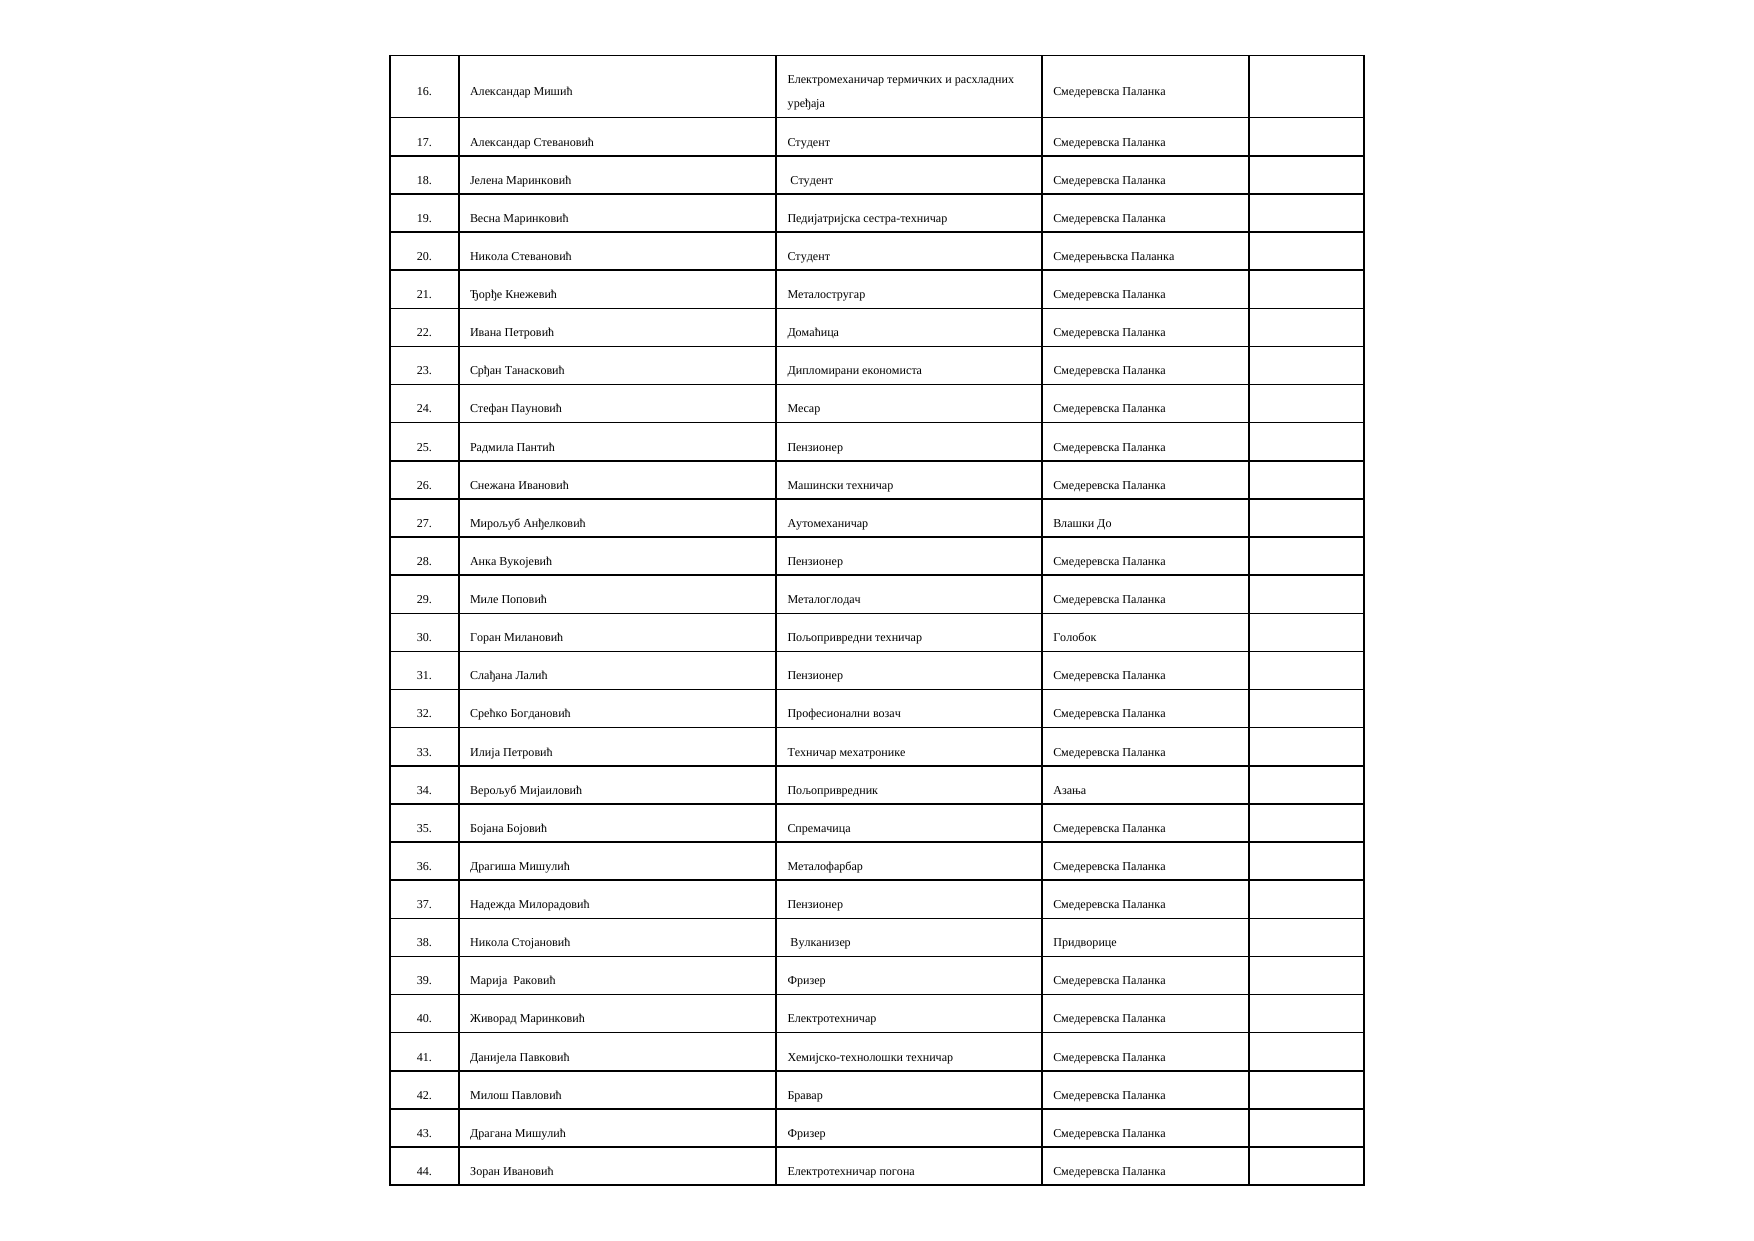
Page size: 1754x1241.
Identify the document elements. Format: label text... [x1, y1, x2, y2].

table_cell 41. [391, 1033, 458, 1070]
table_cell Електромеханичар термичких и расхладних уређаја [777, 56, 1041, 117]
table_cell Аутомеханичар [777, 500, 1041, 536]
table_cell Смедеревска Паланка [1043, 1110, 1248, 1146]
table_cell Професионални возач [777, 690, 1041, 727]
table_cell Смедеревска Паланка [1043, 995, 1248, 1032]
table_cell 24. [391, 385, 458, 422]
table_cell Надежда Милорадовић [460, 881, 775, 917]
table_cell Стефан Пауновић [460, 385, 775, 422]
table_cell Смедеревска Паланка [1043, 118, 1248, 155]
table_cell Снежана Ивановић [460, 462, 775, 498]
table_cell Пољопривредник [777, 767, 1041, 803]
table_cell 19. [391, 195, 458, 231]
table_cell [1250, 195, 1363, 231]
table_cell 26. [391, 462, 458, 498]
table_cell 16. [391, 56, 458, 117]
table_cell Дипломирани економиста [777, 347, 1041, 384]
table_cell 39. [391, 957, 458, 994]
table_cell Смедеревска Паланка [1043, 309, 1248, 346]
table_cell Смедеревска Паланка [1043, 805, 1248, 841]
table_cell [1250, 1033, 1363, 1070]
table_cell Електротехничар погона [777, 1148, 1041, 1184]
table_cell [1250, 652, 1363, 689]
table_cell Слађана Лалић [460, 652, 775, 689]
table_cell Машински техничар [777, 462, 1041, 498]
table_cell Фризер [777, 1110, 1041, 1146]
table_cell [1250, 233, 1363, 269]
table_cell [1250, 1072, 1363, 1108]
table_cell [1250, 690, 1363, 727]
table_cell 31. [391, 652, 458, 689]
table_cell Фризер [777, 957, 1041, 994]
table_cell Драгана Мишулић [460, 1110, 775, 1146]
table_cell [1250, 919, 1363, 956]
table_cell 22. [391, 309, 458, 346]
table_cell Пензионер [777, 652, 1041, 689]
table_cell 38. [391, 919, 458, 956]
table_cell 32. [391, 690, 458, 727]
table_cell Смедеревска Паланка [1043, 843, 1248, 879]
table_cell [1250, 538, 1363, 574]
table_cell Драгиша Мишулић [460, 843, 775, 879]
table_cell [1250, 767, 1363, 803]
table_cell Смедеревска Паланка [1043, 690, 1248, 727]
table_cell [1250, 1110, 1363, 1146]
table_cell 18. [391, 157, 458, 193]
table_cell Смедеревска Паланка [1043, 538, 1248, 574]
table_cell [1250, 995, 1363, 1032]
table_cell Никола Стојановић [460, 919, 775, 956]
table_cell [1250, 385, 1363, 422]
table_cell 23. [391, 347, 458, 384]
table_cell 35. [391, 805, 458, 841]
table_cell Месар [777, 385, 1041, 422]
table_cell Металоглодач [777, 576, 1041, 612]
table_cell 33. [391, 728, 458, 765]
table_cell Миле Поповић [460, 576, 775, 612]
table_cell [1250, 157, 1363, 193]
table_cell 44. [391, 1148, 458, 1184]
table_cell Техничар мехатронике [777, 728, 1041, 765]
table_cell [1250, 843, 1363, 879]
table_cell Анка Вукојевић [460, 538, 775, 574]
table_cell [1250, 1148, 1363, 1184]
table_cell Бојана Бојовић [460, 805, 775, 841]
table_cell 40. [391, 995, 458, 1032]
table_cell Смедеревска Паланка [1043, 881, 1248, 917]
table_cell Илија Петровић [460, 728, 775, 765]
table_cell Марија Раковић [460, 957, 775, 994]
table_cell Горан Милановић [460, 614, 775, 651]
table_cell Смедеревска Паланка [1043, 1148, 1248, 1184]
table_cell Спремачица [777, 805, 1041, 841]
table_cell 25. [391, 423, 458, 460]
table_cell [1250, 576, 1363, 612]
table_cell 37. [391, 881, 458, 917]
table_cell Смедеревска Паланка [1043, 728, 1248, 765]
table_cell [1250, 423, 1363, 460]
table_cell Бравар [777, 1072, 1041, 1108]
table_cell Влашки До [1043, 500, 1248, 536]
table_cell Јелена Маринковић [460, 157, 775, 193]
table_cell [1250, 881, 1363, 917]
table_cell Придворице [1043, 919, 1248, 956]
table_cell Смедеревска Паланка [1043, 957, 1248, 994]
table_cell Никола Стевановић [460, 233, 775, 269]
table_cell Смедеревска Паланка [1043, 195, 1248, 231]
table_cell Милош Павловић [460, 1072, 775, 1108]
table_cell Смедеревска Паланка [1043, 423, 1248, 460]
table_cell 28. [391, 538, 458, 574]
table_cell Смедеревска Паланка [1043, 56, 1248, 117]
table_cell 30. [391, 614, 458, 651]
table_cell Ивана Петровић [460, 309, 775, 346]
table_cell Пољопривредни техничар [777, 614, 1041, 651]
table_cell [1250, 271, 1363, 307]
table_cell Александар Мишић [460, 56, 775, 117]
table_cell 42. [391, 1072, 458, 1108]
table_cell Мирољуб Анђелковић [460, 500, 775, 536]
table_cell Смедеревска Паланка [1043, 271, 1248, 307]
table_cell Смедеревска Паланка [1043, 347, 1248, 384]
table_cell Вулканизер [777, 919, 1041, 956]
table_cell [1250, 56, 1363, 117]
table_cell [1250, 500, 1363, 536]
table_cell Верољуб Мијаиловић [460, 767, 775, 803]
table_cell Студент [777, 233, 1041, 269]
table_cell Педијатријска сестра-техничар [777, 195, 1041, 231]
table_cell 27. [391, 500, 458, 536]
table_cell Пензионер [777, 538, 1041, 574]
table_cell Смедерењвска Паланка [1043, 233, 1248, 269]
table_cell Срећко Богдановић [460, 690, 775, 727]
table_cell Студент [777, 118, 1041, 155]
table_cell Смедеревска Паланка [1043, 462, 1248, 498]
table_cell 43. [391, 1110, 458, 1146]
table_cell Голобок [1043, 614, 1248, 651]
table_cell [1250, 614, 1363, 651]
table_cell 17. [391, 118, 458, 155]
table_cell Металофарбар [777, 843, 1041, 879]
table_cell [1250, 309, 1363, 346]
table_cell Домаћица [777, 309, 1041, 346]
table_cell Зоран Ивановић [460, 1148, 775, 1184]
table_cell Електротехничар [777, 995, 1041, 1032]
table_cell Александар Стевановић [460, 118, 775, 155]
table_cell Хемијско-технолошки техничар [777, 1033, 1041, 1070]
table_cell Срђан Танасковић [460, 347, 775, 384]
table_cell Металостругар [777, 271, 1041, 307]
table_cell Данијела Павковић [460, 1033, 775, 1070]
table_cell Ђорђе Кнежевић [460, 271, 775, 307]
table_cell Живорад Маринковић [460, 995, 775, 1032]
table_cell 36. [391, 843, 458, 879]
table_cell [1250, 462, 1363, 498]
table_cell Радмила Пантић [460, 423, 775, 460]
table_cell Смедеревска Паланка [1043, 1033, 1248, 1070]
table_cell 29. [391, 576, 458, 612]
table_cell 20. [391, 233, 458, 269]
table_cell [1250, 728, 1363, 765]
table_cell Студент [777, 157, 1041, 193]
table_cell [1250, 805, 1363, 841]
table_cell Смедеревска Паланка [1043, 652, 1248, 689]
table_cell [1250, 957, 1363, 994]
table_cell Смедеревска Паланка [1043, 1072, 1248, 1108]
table_cell Смедеревска Паланка [1043, 157, 1248, 193]
table_cell Смедеревска Паланка [1043, 576, 1248, 612]
table_cell Пензионер [777, 423, 1041, 460]
table_cell 21. [391, 271, 458, 307]
table_cell Азања [1043, 767, 1248, 803]
table_cell [1250, 118, 1363, 155]
table_cell Весна Маринковић [460, 195, 775, 231]
table_cell Пензионер [777, 881, 1041, 917]
table_cell Смедеревска Паланка [1043, 385, 1248, 422]
table_cell [1250, 347, 1363, 384]
table_cell 34. [391, 767, 458, 803]
